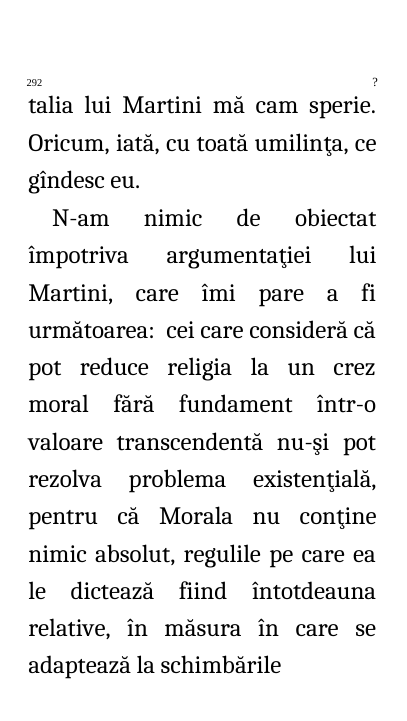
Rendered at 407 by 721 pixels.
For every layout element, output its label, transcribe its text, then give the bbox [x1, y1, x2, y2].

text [28, 91, 376, 195]
text N-am nimic de obiectat împotriva argumentaţiei lui Martini, care îmi pare a fi următoarea: cei care consideră că pot reduce religia la un crez moral fără fundament într-o valoare transcendentă nu-şi pot rezolva problema existenţială, pentru că Morala nu conţine nimic absolut, regulile pe care ea le dictează fiind întotdeauna relative, în măsura în care se adaptează la schimbările [28, 204, 376, 680]
